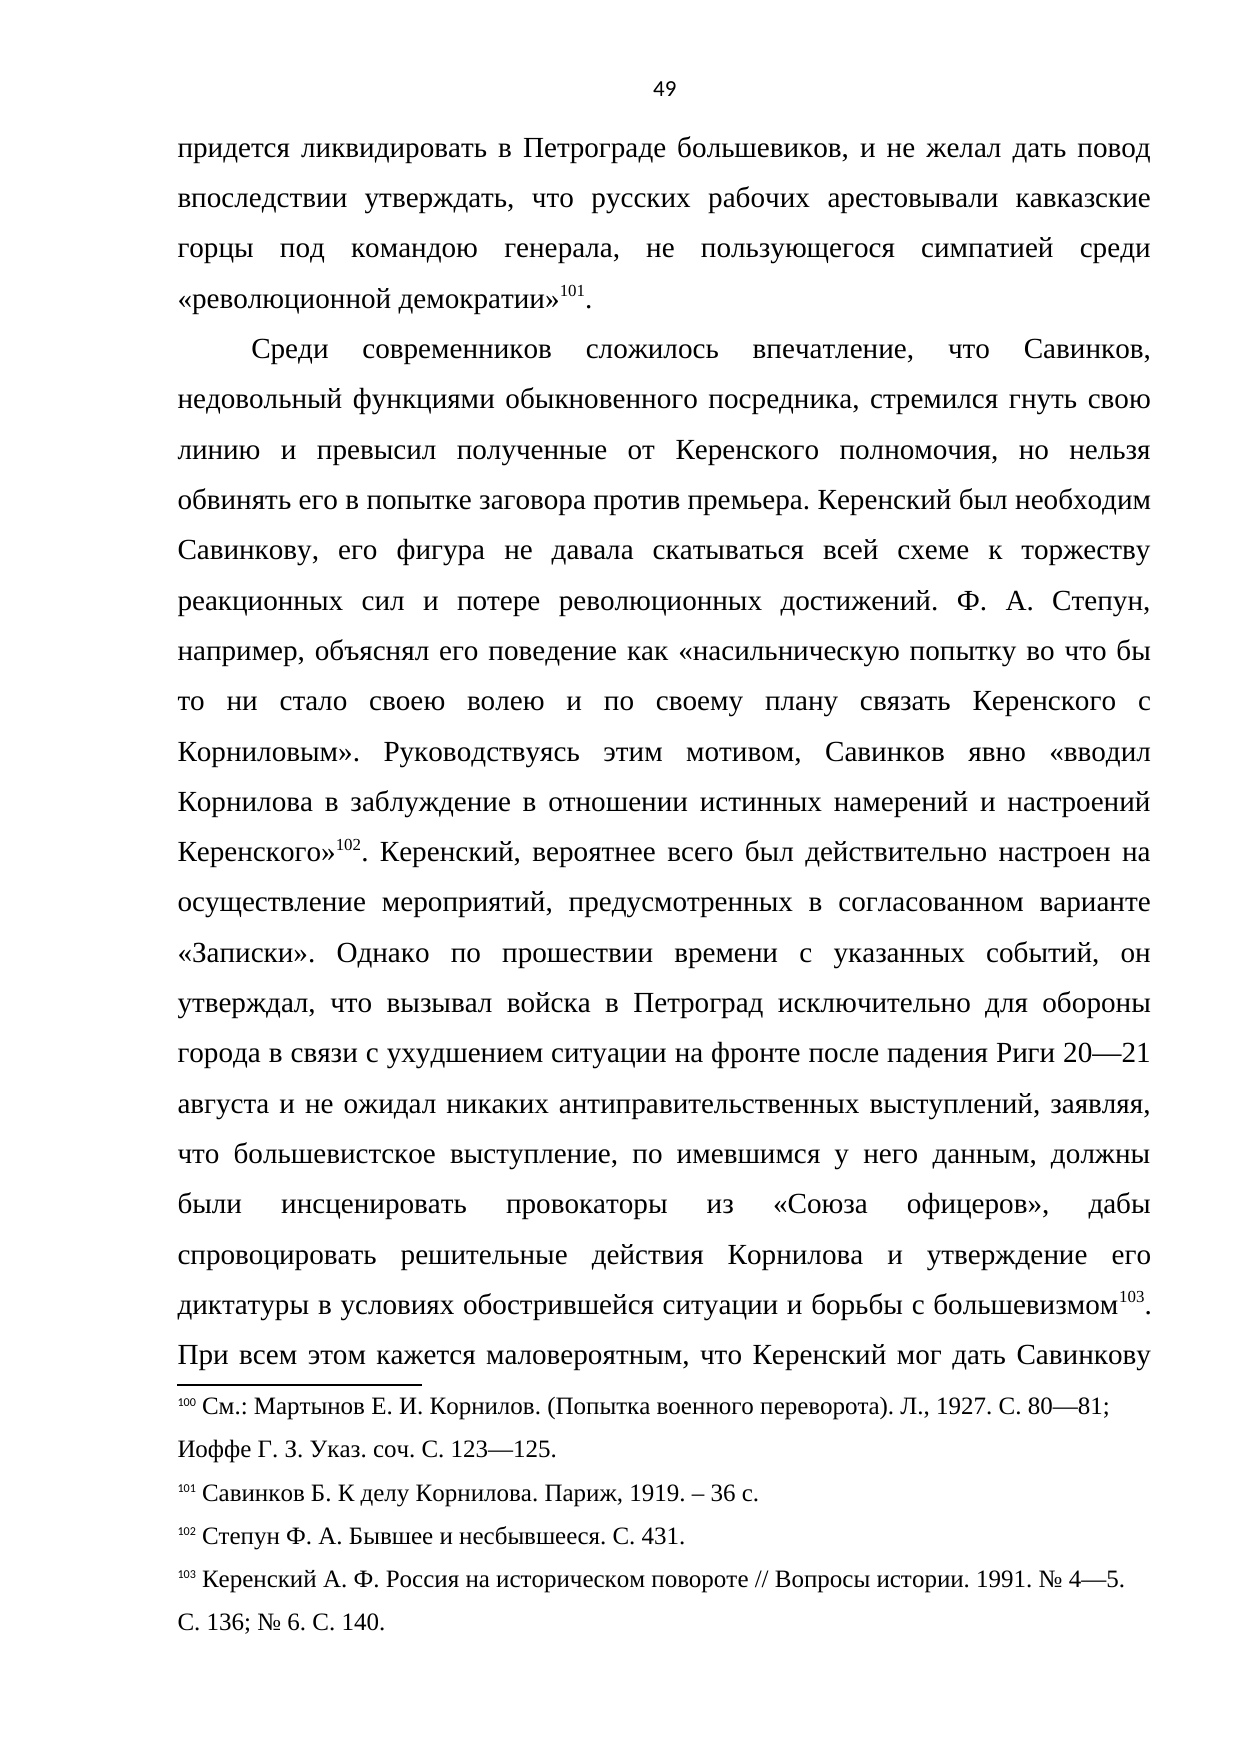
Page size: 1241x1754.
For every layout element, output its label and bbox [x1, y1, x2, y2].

text [177, 130, 1152, 314]
text [177, 331, 1152, 1371]
